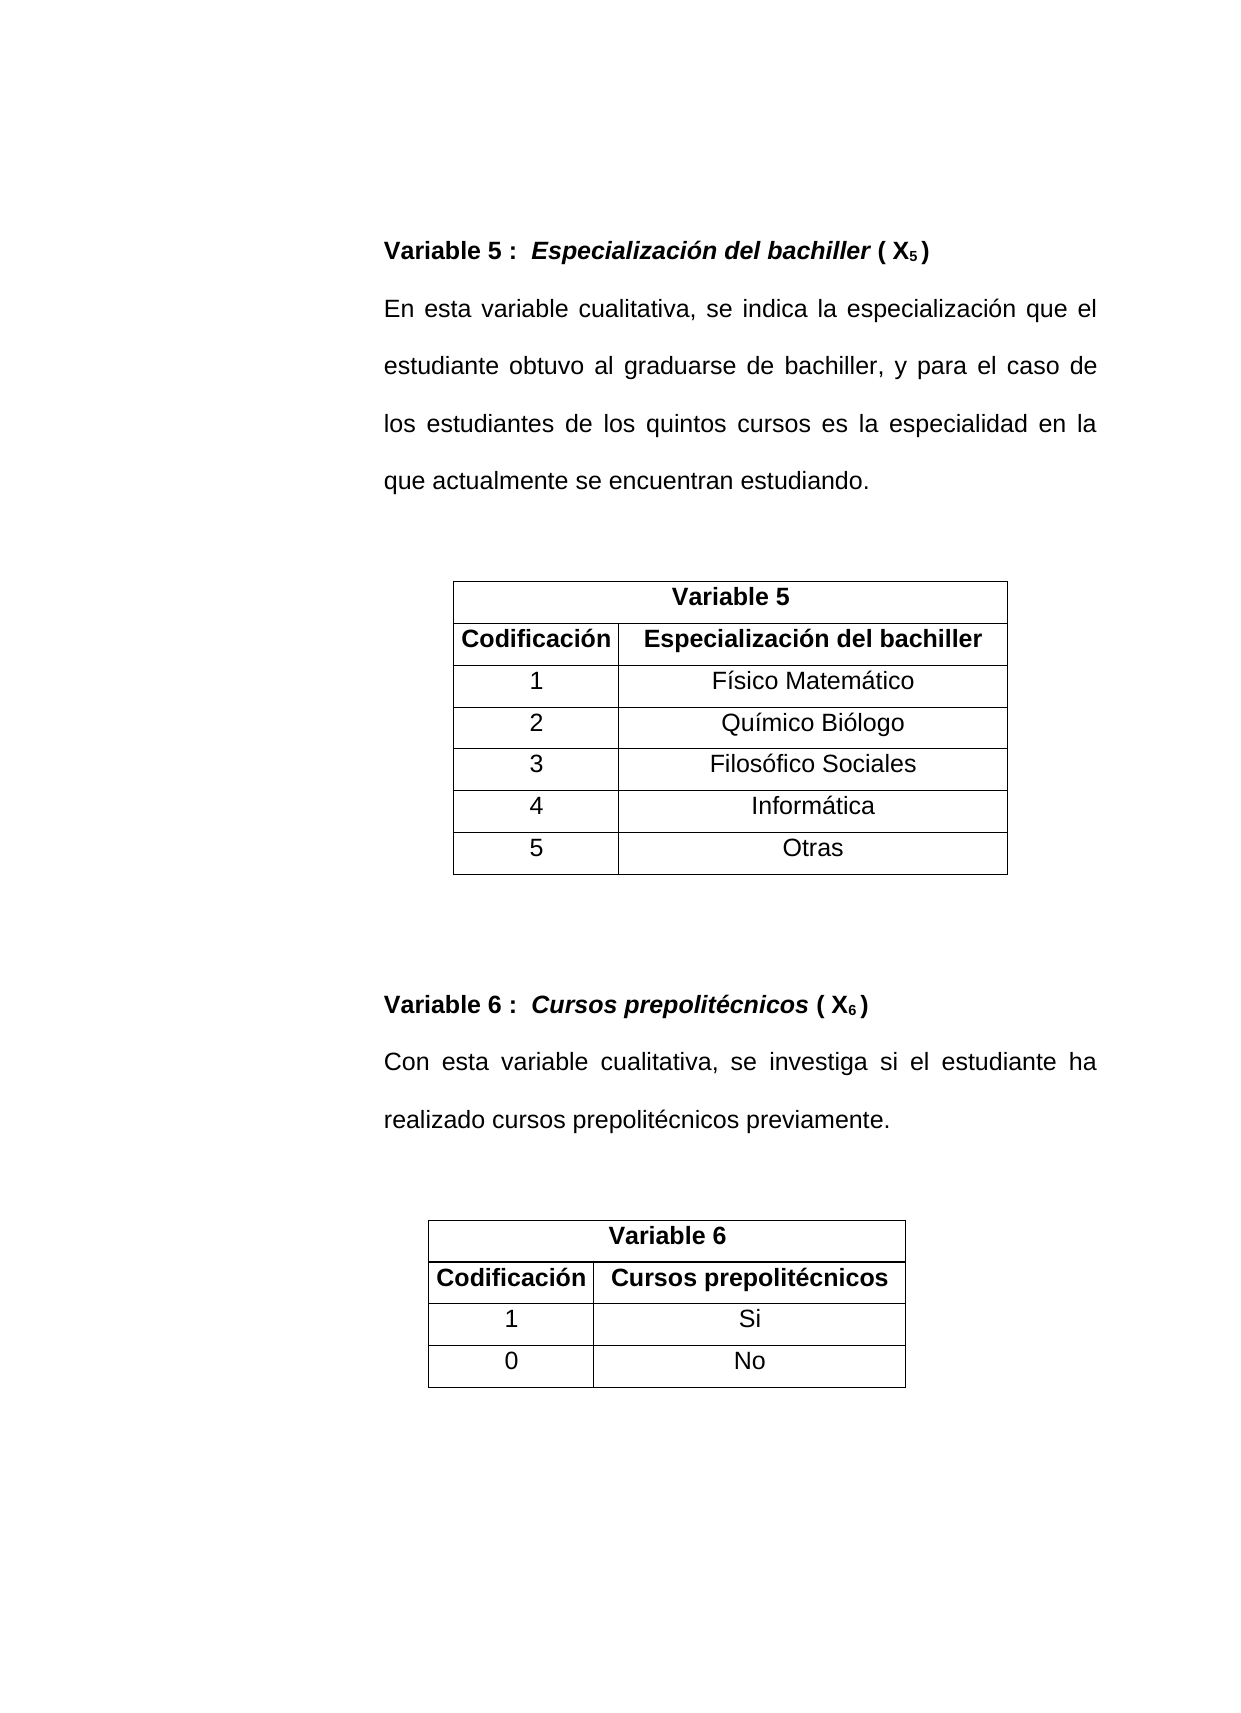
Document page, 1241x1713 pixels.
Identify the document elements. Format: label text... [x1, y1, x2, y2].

text Variable 6 : Cursos prepolitécnicos ( X6 ) [384, 990, 1098, 1018]
table_cell 1 [454, 666, 618, 707]
table_header Variable 6 [429, 1221, 905, 1261]
text Con esta variable cualitativa, se investiga si el estudiante ha realizado cursos prepolitécnicos previamente. [384, 1047, 1098, 1133]
table_cell No [594, 1346, 905, 1387]
table_cell Especialización del bachiller [619, 624, 1007, 665]
table_cell Químico Biólogo [619, 708, 1007, 748]
table_cell 1 [429, 1304, 593, 1345]
table_cell Físico Matemático [619, 666, 1007, 707]
table_cell Si [594, 1304, 905, 1345]
table_cell Cursos prepolitécnicos [594, 1263, 905, 1303]
table_cell Informática [619, 791, 1007, 832]
table_cell Filosófico Sociales [619, 749, 1007, 790]
table_cell 4 [454, 791, 618, 832]
table_cell Codificación [429, 1263, 593, 1303]
table_cell 3 [454, 749, 618, 790]
table_cell 0 [429, 1346, 593, 1387]
text En esta variable cualitativa, se indica la especialización que el estudiante obtuvo al graduarse de bachiller, y para el caso de los estudiantes de los quintos cursos es la especialidad en la que actualmente se encuentran estudiando. [384, 294, 1098, 495]
table_header Variable 5 [454, 582, 1007, 623]
table_cell Codificación [454, 624, 618, 665]
table_cell 2 [454, 708, 618, 748]
text Variable 5 : Especialización del bachiller ( X5 ) [310, 236, 1098, 265]
table_cell Otras [619, 833, 1007, 874]
table_cell 5 [454, 833, 618, 874]
